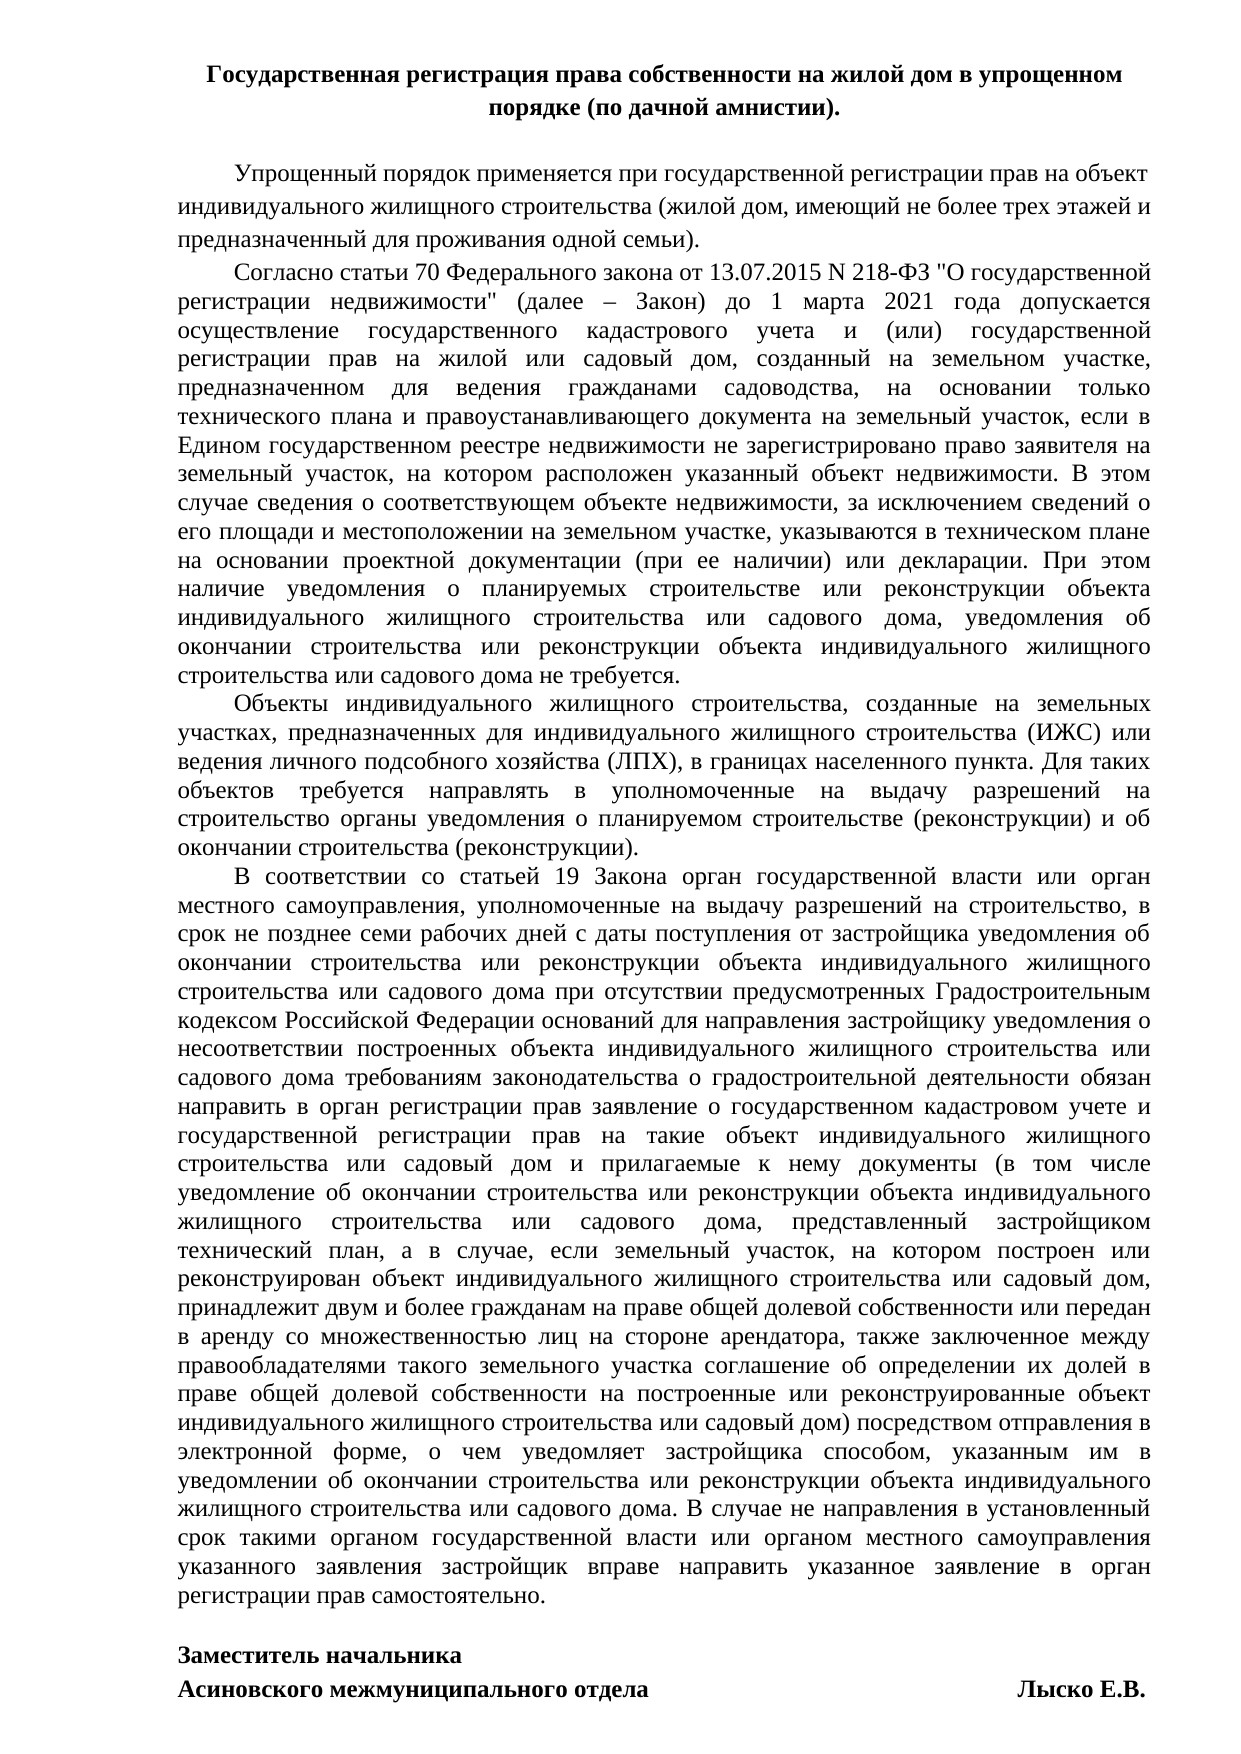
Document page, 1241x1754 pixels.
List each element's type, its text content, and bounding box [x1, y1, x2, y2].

text Объекты индивидуального жилищного строительства, созданные на земельных участках, предназначенных для индивидуального жилищного строительства (ИЖС) или ведения личного подсобного хозяйства (ЛПХ), в границах населенного пункта. Для таких объектов требуется направлять в уполномоченные на выдачу разрешений на строительство органы уведомления о планируемом строительстве (реконструкции) и об окончании строительства (реконструкции). [177, 688, 1152, 861]
text Согласно статьи 70 Федерального закона от 13.07.2015 N 218-ФЗ "О государственной регистрации недвижимости" (далее – Закон) до 1 марта 2021 года допускается осуществление государственного кадастрового учета и (или) государственной регистрации прав на жилой или садовый дом, созданный на земельном участке, предназначенном для ведения гражданами садоводства, на основании только технического плана и правоустанавливающего документа на земельный участок, если в Едином государственном реестре недвижимости не зарегистрировано право заявителя на земельный участок, на котором расположен указанный объект недвижимости. В этом случае сведения о соответствующем объекте недвижимости, за исключением сведений о его площади и местоположении на земельном участке, указываются в техническом плане на основании проектной документации (при ее наличии) или декларации. При этом наличие уведомления о планируемых строительстве или реконструкции объекта индивидуального жилищного строительства или садового дома, уведомления об окончании строительства или реконструкции объекта индивидуального жилищного строительства или садового дома не требуется. [177, 257, 1152, 688]
text Государственная регистрация права собственности на жилой дом в упрощенном порядке (по дачной амнистии). [177, 59, 1152, 121]
text Упрощенный порядок применяется при государственной регистрации прав на объект индивидуального жилищного строительства (жилой дом, имеющий не более трех этажей и предназначенный для проживания одной семьи). [177, 158, 1152, 253]
text В соответствии со статьей 19 Закона орган государственной власти или орган местного самоуправления, уполномоченные на выдачу разрешений на строительство, в срок не позднее семи рабочих дней с даты поступления от застройщика уведомления об окончании строительства или реконструкции объекта индивидуального жилищного строительства или садового дома при отсутствии предусмотренных Градостроительным кодексом Российской Федерации оснований для направления застройщику уведомления о несоответствии построенных объекта индивидуального жилищного строительства или садового дома требованиям законодательства о градостроительной деятельности обязан направить в орган регистрации прав заявление о государственном кадастровом учете и государственной регистрации прав на такие объект индивидуального жилищного строительства или садовый дом и прилагаемые к нему документы (в том числе уведомление об окончании строительства или реконструкции объекта индивидуального жилищного строительства или садового дома, представленный застройщиком технический план, а в случае, если земельный участок, на котором построен или реконструирован объект индивидуального жилищного строительства или садовый дом, принадлежит двум и более гражданам на праве общей долевой собственности или передан в аренду со множественностью лиц на стороне арендатора, также заключенное между правообладателями такого земельного участка соглашение об определении их долей в праве общей долевой собственности на построенные или реконструированные объект индивидуального жилищного строительства или садовый дом) посредством отправления в электронной форме, о чем уведомляет застройщика способом, указанным им в уведомлении об окончании строительства или реконструкции объекта индивидуального жилищного строительства или садового дома. В случае не направления в установленный срок такими органом государственной власти или органом местного самоуправления указанного заявления застройщик вправе направить указанное заявление в орган регистрации прав самостоятельно. [177, 861, 1152, 1608]
text Заместитель начальника [177, 1641, 1152, 1669]
text Асиновского межмуниципального отдела Лыско Е.В. [177, 1674, 1152, 1702]
